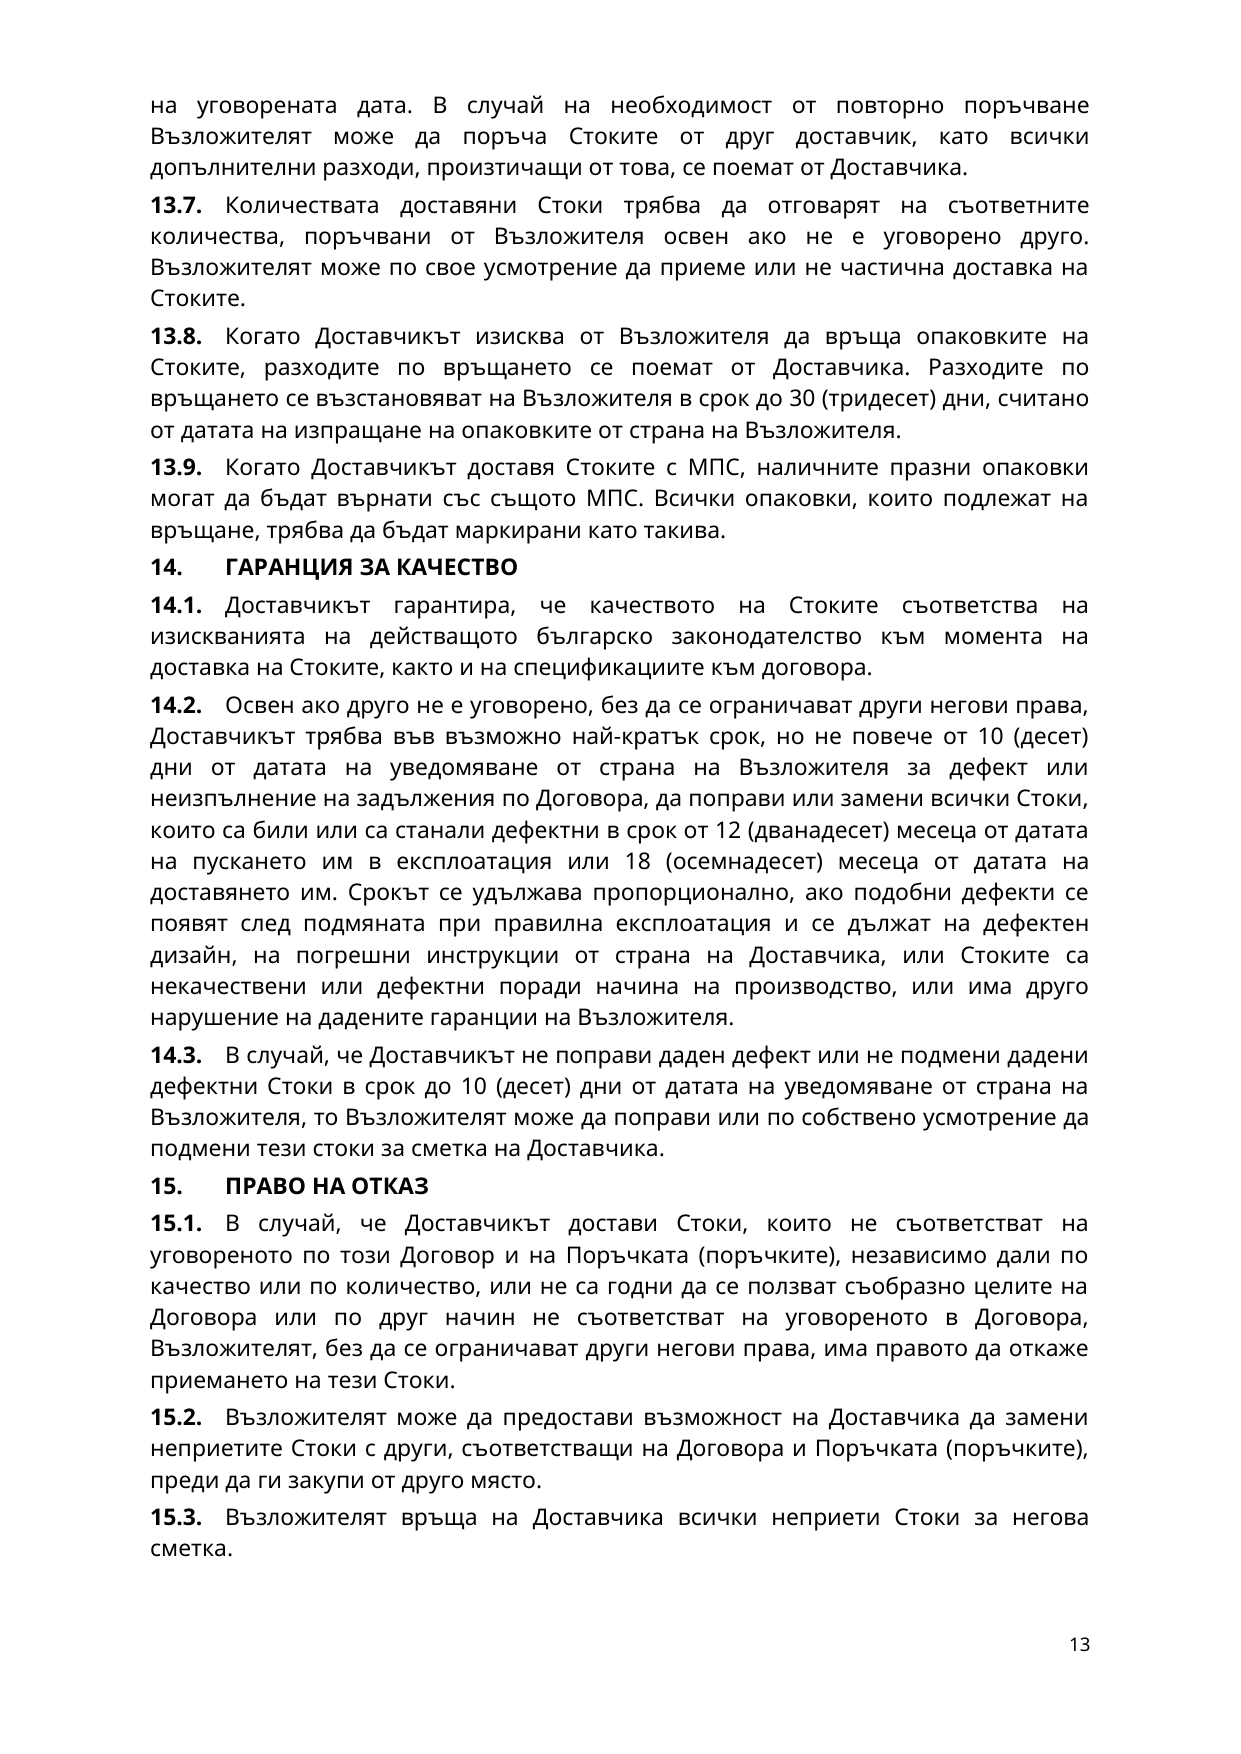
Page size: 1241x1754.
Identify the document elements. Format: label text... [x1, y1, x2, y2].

list Когато Доставчикът изисква от Възложителя да връща опаковките на Стоките, разходите по връщането се поемат от Доставчика. Разходите по връщането се възстановяват на Възложителя в срок до 30 (тридесет) дни, считано от датата на изпращане на опаковките от страна на Възложителя. [150, 320, 1090, 445]
list Количествата доставяни Стоки трябва да отговарят на съответните количества, поръчвани от Възложителя освен ако не е уговорено друго. Възложителят може по свое усмотрение да приеме или не частична доставка на Стоките. [150, 189, 1090, 314]
list ПРАВО НА ОТКАЗ [150, 1170, 1090, 1201]
list Доставчикът гарантира, че качеството на Стоките съответства на изискванията на действащото българско законодателство към момента на доставка на Стоките, както и на спецификациите към договора. [150, 589, 1090, 682]
list В случай, че Доставчикът достави Стоки, които не съответстват на уговореното по този Договор и на Поръчката (поръчките), независимо дали по качество или по количество, или не са годни да се ползват съобразно целите на Договора или по друг начин не съответстват на уговореното в Договора, Възложителят, без да се ограничават други негови права, има правото да откаже приемането на тези Стоки. [150, 1207, 1090, 1395]
list Възложителят връща на Доставчика всички неприети Стоки за негова сметка. [150, 1501, 1090, 1564]
list В случай, че Доставчикът не поправи даден дефект или не подмени дадени дефектни Стоки в срок до 10 (десет) дни от датата на уведомяване от страна на Възложителя, то Възложителят може да поправи или по собствено усмотрение да подмени тези стоки за сметка на Доставчика. [150, 1039, 1090, 1164]
list Освен ако друго не е уговорено, без да се ограничават други негови права, Доставчикът трябва във възможно най-кратък срок, но не повече от 10 (десет) дни от датата на уведомяване от страна на Възложителя за дефект или неизпълнение на задължения по Договора, да поправи или замени всички Стоки, които са били или са станали дефектни в срок от 12 (дванадесет) месеца от датата на пускането им в експлоатация или 18 (осемнадесет) месеца от датата на доставянето им. Срокът се удължава пропорционално, ако подобни дефекти се появят след подмяната при правилна експлоатация и се дължат на дефектен дизайн, на погрешни инструкции от страна на Доставчика, или Стоките са некачествени или дефектни поради начина на производство, или има друго нарушение на дадените гаранции на Възложителя. [150, 689, 1090, 1032]
list Възложителят може да предостави възможност на Доставчика да замени неприетите Стоки с други, съответстващи на Договора и Поръчката (поръчките), преди да ги закупи от друго място. [150, 1401, 1090, 1495]
list ГАРАНЦИЯ ЗА КАЧЕСТВО [150, 551, 1090, 582]
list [150, 89, 1090, 182]
list Когато Доставчикът доставя Стоките с МПС, наличните празни опаковки могат да бъдат върнати със същото МПС. Всички опаковки, които подлежат на връщане, трябва да бъдат маркирани като такива. [150, 451, 1090, 545]
